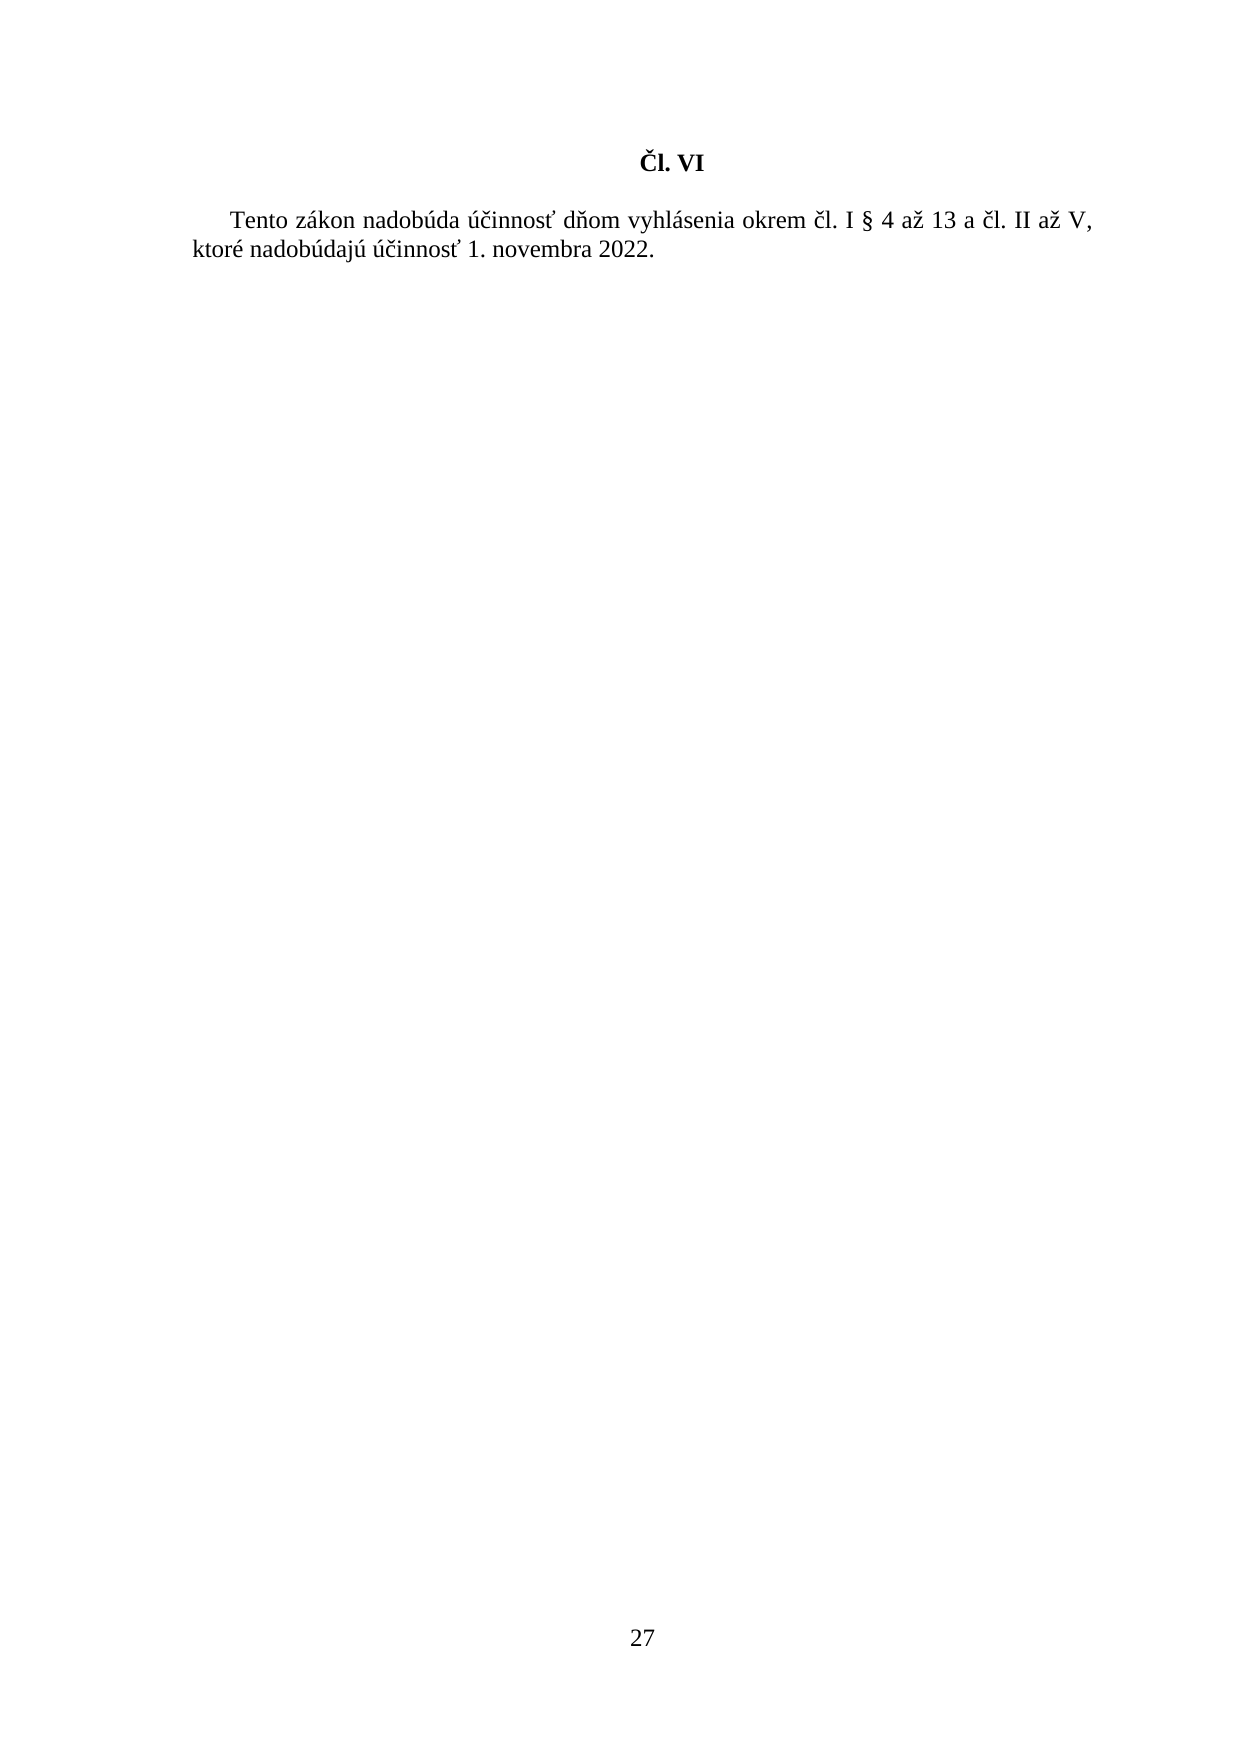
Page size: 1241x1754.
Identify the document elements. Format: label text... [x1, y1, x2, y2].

title Čl. VI [251, 148, 1093, 176]
text Tento zákon nadobúda účinnosť dňom vyhlásenia okrem čl. I § 4 až 13 a čl. II až V, ktoré nadobúdajú účinnosť 1. novembra 2022. [192, 205, 1093, 263]
